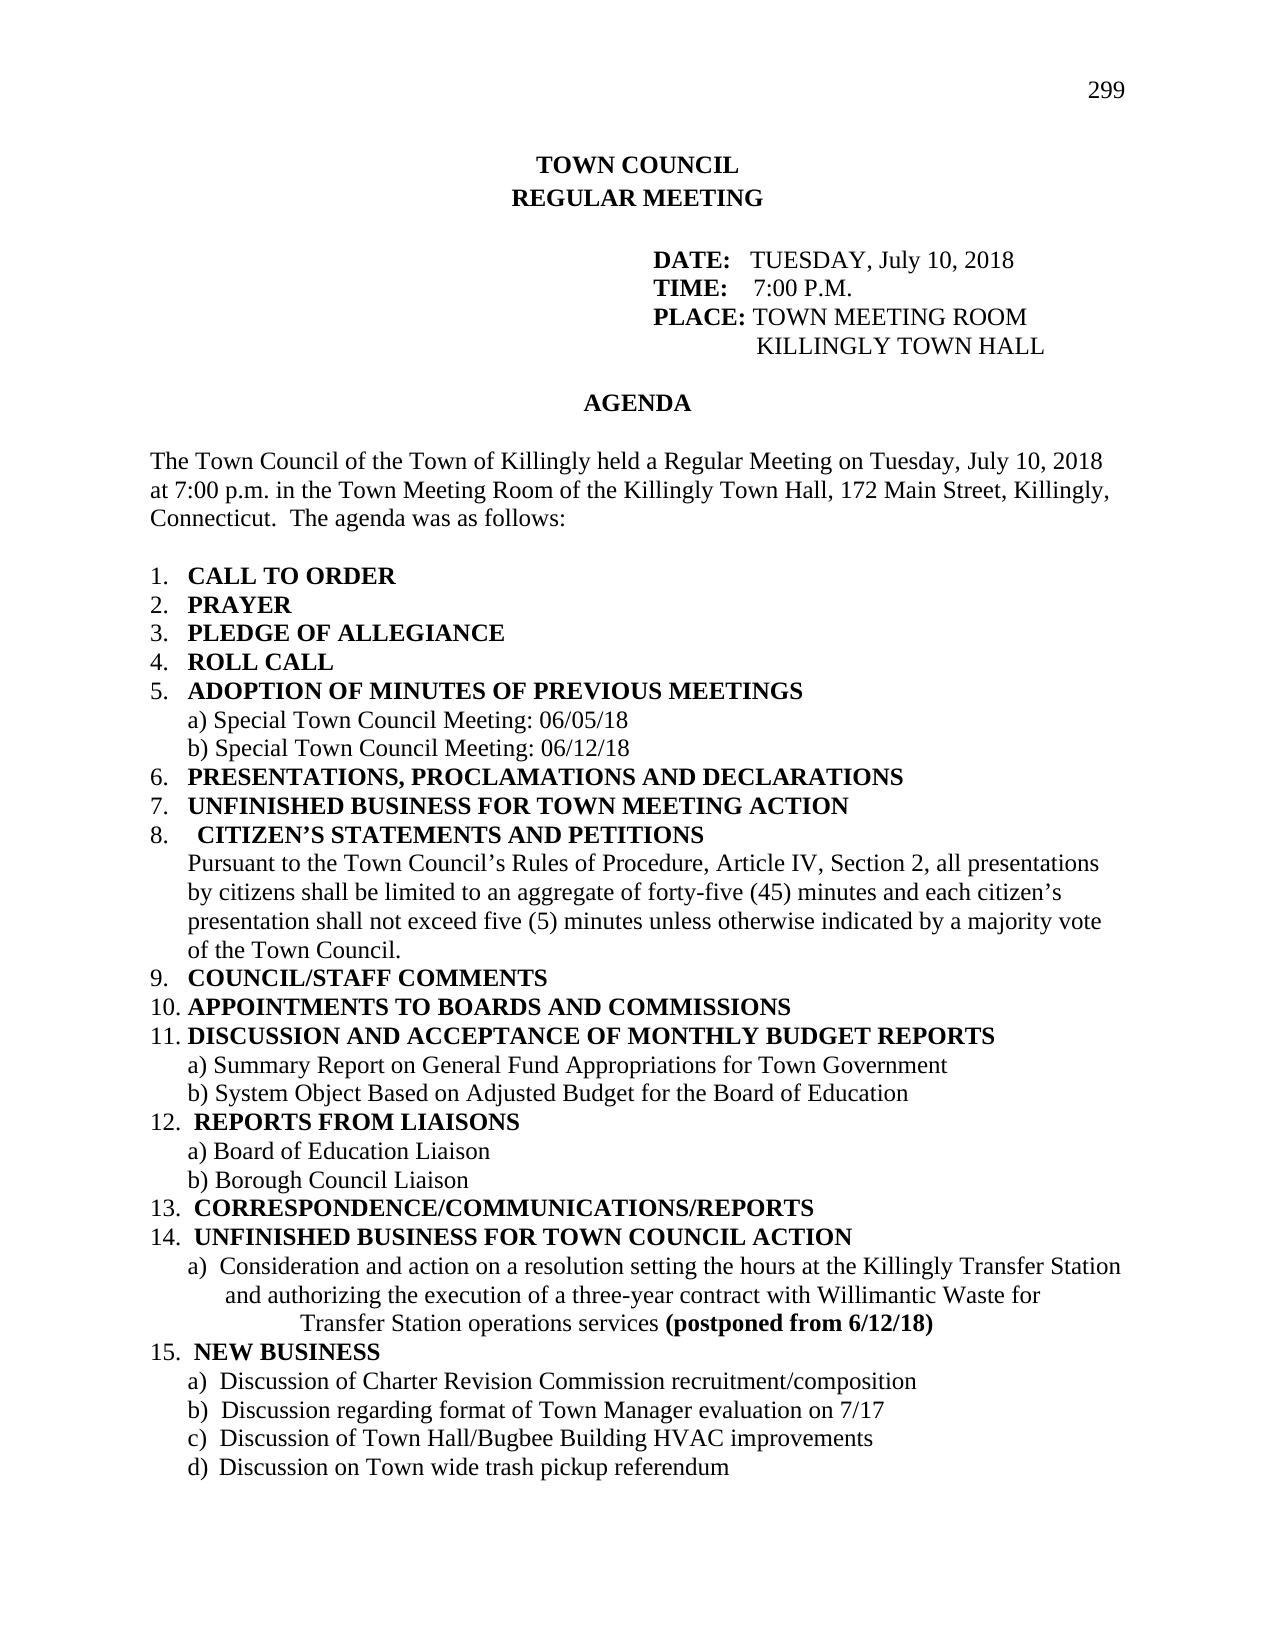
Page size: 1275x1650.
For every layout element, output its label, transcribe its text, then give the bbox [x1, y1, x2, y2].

text 12. REPORTS FROM LIAISONS [150, 1107, 1125, 1136]
text b) Borough Council Liaison [187, 1165, 1125, 1193]
list COUNCIL/STAFF COMMENTS [150, 963, 1125, 992]
list PRESENTATIONS, PROCLAMATIONS AND DECLARATIONS [150, 762, 1125, 791]
text The Town Council of the Town of Killingly held a Regular Meeting on Tuesday, July 10, 2018 at 7:00 p.m. in the Town Meeting Room of the Killingly Town Hall, 172 Main Street, Killingly, Connecticut. The agenda was as follows: [150, 446, 1125, 532]
list b) Special Town Council Meeting: 06/12/18 [187, 733, 1125, 762]
list PLEDGE OF ALLEGIANCE [150, 618, 1125, 647]
list CALL TO ORDER [150, 561, 1125, 590]
text c) Discussion of Town Hall/Bugbee Building HVAC improvements [175, 1423, 1125, 1452]
text PLACE: TOWN MEETING ROOM [562, 302, 1125, 331]
text 13. CORRESPONDENCE/COMMUNICATIONS/REPORTS [150, 1193, 1125, 1222]
text REGULAR MEETING [150, 183, 1125, 212]
list UNFINISHED BUSINESS FOR TOWN MEETING ACTION [150, 791, 1125, 820]
list a) Special Town Council Meeting: 06/05/18 [187, 705, 1125, 733]
list APPOINTMENTS TO BOARDS AND COMMISSIONS [150, 992, 1125, 1021]
text a) Board of Education Liaison [187, 1136, 1125, 1165]
text TOWN COUNCIL [150, 150, 1125, 179]
text a) Discussion of Charter Revision Commission recruitment/composition [175, 1366, 1125, 1395]
text DATE: TUESDAY, July 10, 2018 [600, 245, 1125, 273]
text 15. NEW BUSINESS [150, 1337, 1125, 1366]
list Pursuant to the Town Council’s Rules of Procedure, Article IV, Section 2, all presentations by citizens shall be limited to an aggregate of forty-five (45) minutes and each citizen’s presentation shall not exceed five (5) minutes unless otherwise indicated by a majority vote of the Town Council. [187, 848, 1125, 963]
text a) Summary Report on General Fund Appropriations for Town Government [187, 1050, 1125, 1078]
text AGENDA [150, 388, 1125, 417]
text b) Discussion regarding format of Town Manager evaluation on 7/17 [175, 1395, 1125, 1423]
list DISCUSSION AND ACCEPTANCE OF MONTHLY BUDGET REPORTS [150, 1021, 1125, 1050]
text d) Discussion on Town wide trash pickup referendum [175, 1452, 1125, 1481]
list ADOPTION OF MINUTES OF PREVIOUS MEETINGS [150, 676, 1125, 705]
text 14. UNFINISHED BUSINESS FOR TOWN COUNCIL ACTION [150, 1222, 1125, 1251]
text TIME: 7:00 P.M. [600, 273, 1125, 302]
text KILLINGLY TOWN HALL [562, 331, 1125, 360]
list ROLL CALL [150, 647, 1125, 676]
text a) Consideration and action on a resolution setting the hours at the Killingly Transfer Station and authorizing the execution of a three-year contract with Willimantic Waste for Transfer Station operations services (postponed from 6/12/18) [150, 1251, 1125, 1337]
text b) System Object Based on Adjusted Budget for the Board of Education [187, 1078, 1125, 1107]
list CITIZEN’S STATEMENTS AND PETITIONS [150, 820, 1125, 848]
list PRAYER [150, 590, 1125, 618]
